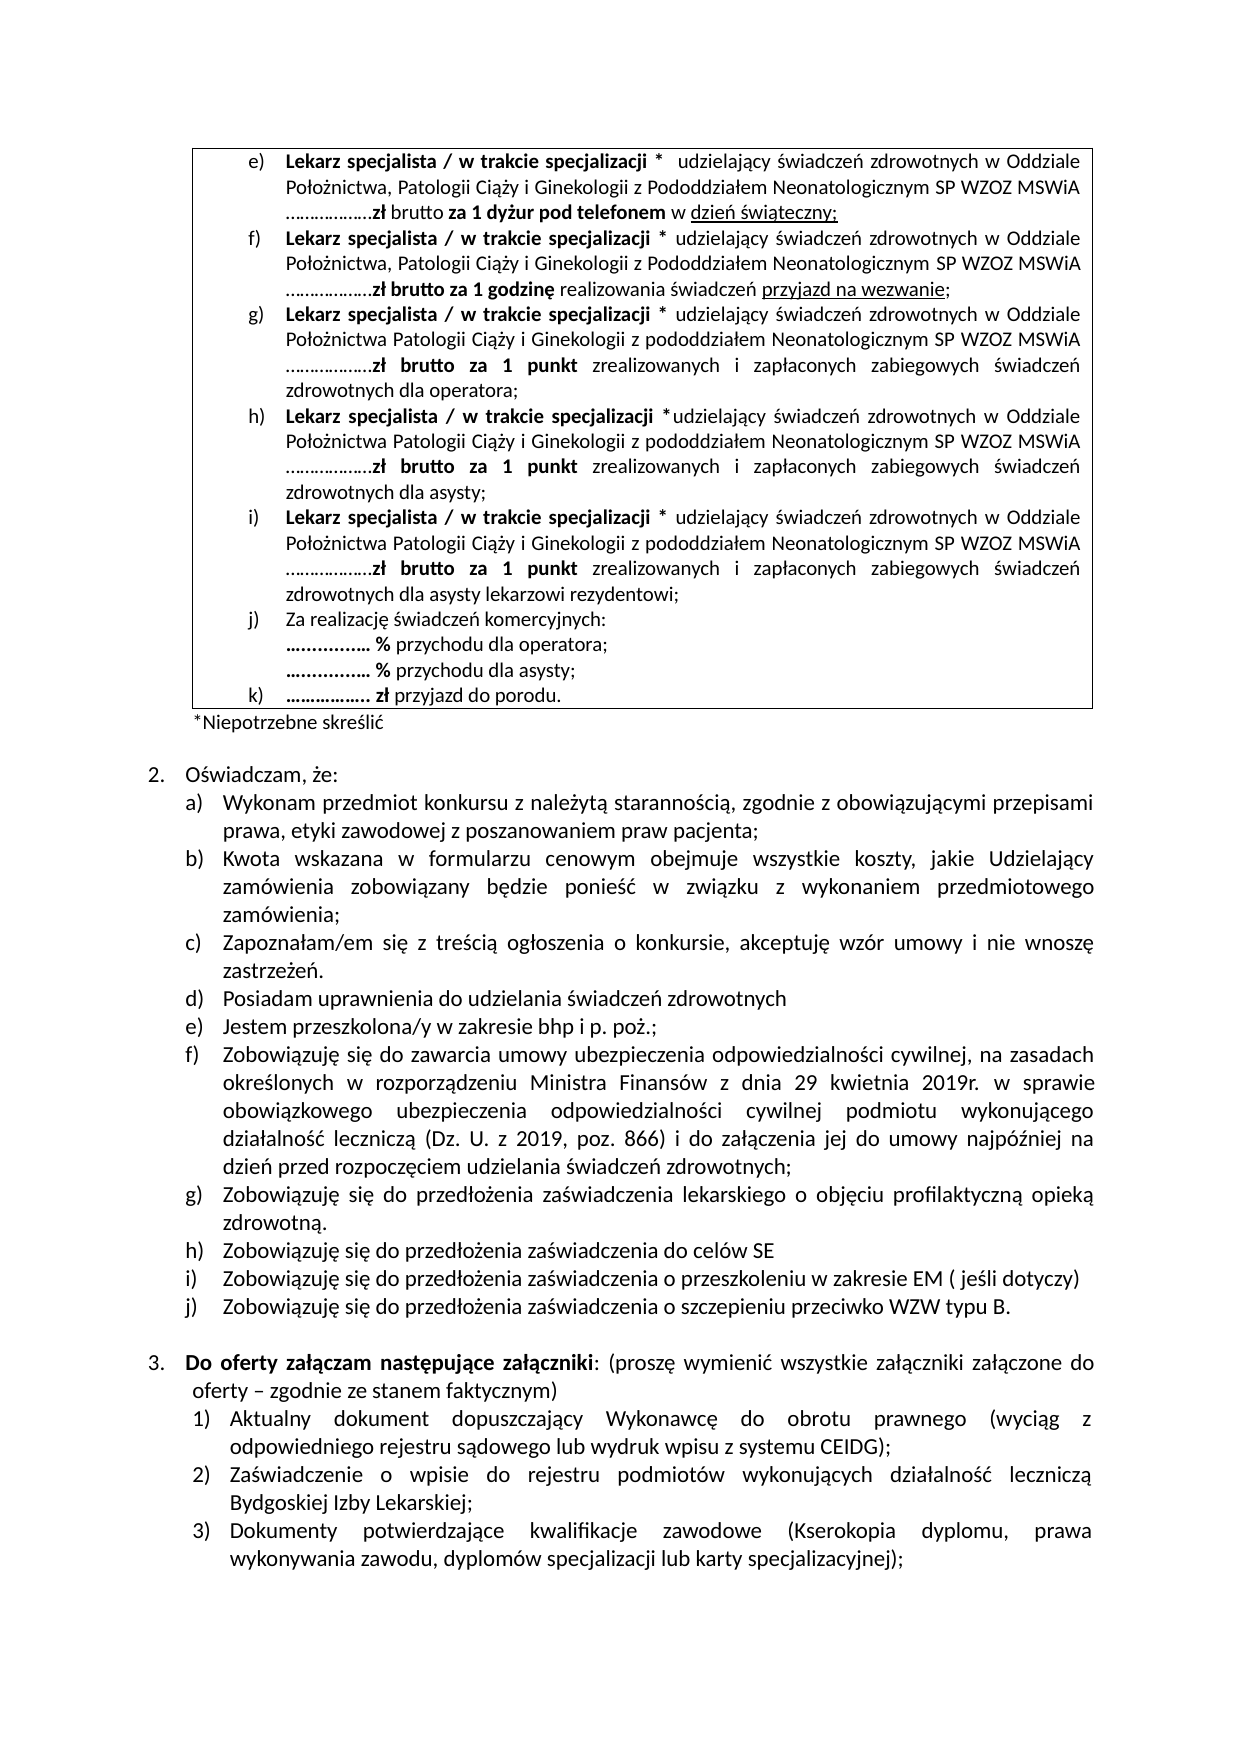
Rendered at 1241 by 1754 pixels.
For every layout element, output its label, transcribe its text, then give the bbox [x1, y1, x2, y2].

text *Niepotrzebne skreślić [192, 709, 1093, 734]
list Kwota wskazana w formularzu cenowym obejmuje wszystkie koszty, jakie Udzielający zamówienia zobowiązany będzie ponieść w związku z wykonaniem przedmiotowego zamówienia; [185, 844, 1095, 928]
list Jestem przeszkolona/y w zakresie bhp i p. poż.; [185, 1012, 1095, 1040]
list Zobowiązuję się do przedłożenia zaświadczenia do celów SE [185, 1236, 1095, 1264]
list Dokumenty potwierdzające kwalifikacje zawodowe (Kserokopia dyplomu, prawa wykonywania zawodu, dyplomów specjalizacji lub karty specjalizacyjnej); [192, 1516, 1093, 1572]
list Aktualny dokument dopuszczający Wykonawcę do obrotu prawnego (wyciąg z odpowiedniego rejestru sądowego lub wydruk wpisu z systemu CEIDG); [192, 1404, 1093, 1460]
list Zapoznałam/em się z treścią ogłoszenia o konkursie, akceptuję wzór umowy i nie wnoszę zastrzeżeń. [185, 928, 1095, 984]
list Do oferty załączam następujące załączniki: (proszę wymienić wszystkie załączniki załączone do oferty – zgodnie ze stanem faktycznym) [148, 1348, 1095, 1404]
list Posiadam uprawnienia do udzielania świadczeń zdrowotnych [185, 984, 1095, 1012]
list Zobowiązuję się do przedłożenia zaświadczenia lekarskiego o objęciu profilaktyczną opieką zdrowotną. [185, 1180, 1095, 1236]
list Zobowiązuję się do zawarcia umowy ubezpieczenia odpowiedzialności cywilnej, na zasadach określonych w rozporządzeniu Ministra Finansów z dnia 29 kwietnia 2019r. w sprawie obowiązkowego ubezpieczenia odpowiedzialności cywilnej podmiotu wykonującego działalność leczniczą (Dz. U. z 2019, poz. 866) i do załączenia jej do umowy najpóźniej na dzień przed rozpoczęciem udzielania świadczeń zdrowotnych; [185, 1040, 1095, 1180]
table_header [193, 149, 1092, 708]
list Wykonam przedmiot konkursu z należytą starannością, zgodnie z obowiązującymi przepisami prawa, etyki zawodowej z poszanowaniem praw pacjenta; [185, 788, 1095, 844]
list Oświadczam, że: [148, 760, 1093, 788]
list Zobowiązuję się do przedłożenia zaświadczenia o szczepieniu przeciwko WZW typu B. [185, 1292, 1095, 1320]
list Zobowiązuję się do przedłożenia zaświadczenia o przeszkoleniu w zakresie EM ( jeśli dotyczy) [185, 1264, 1095, 1292]
list Zaświadczenie o wpisie do rejestru podmiotów wykonujących działalność leczniczą Bydgoskiej Izby Lekarskiej; [192, 1460, 1093, 1516]
